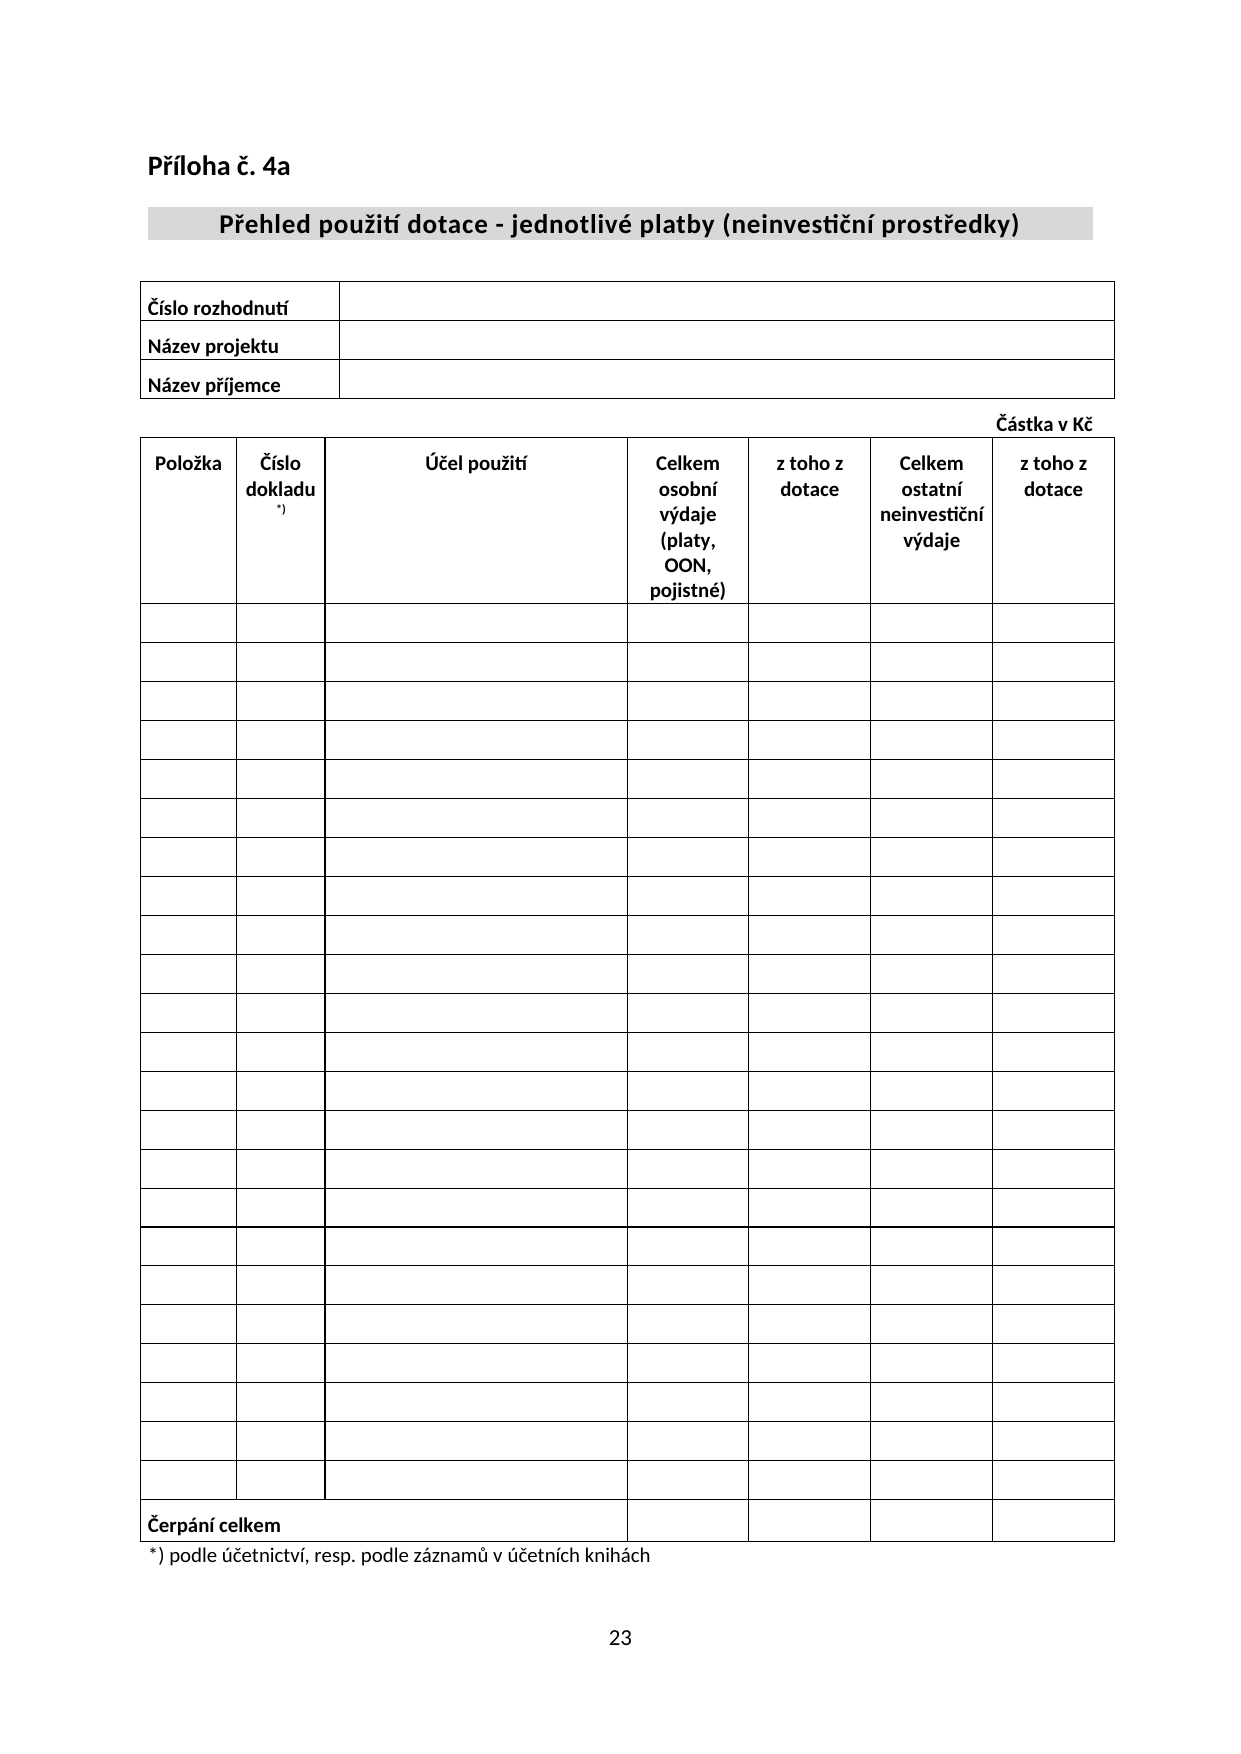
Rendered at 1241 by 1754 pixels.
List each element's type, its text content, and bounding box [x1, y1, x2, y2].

table_header Celkem osobní výdaje (platy, OON, pojistné) [628, 438, 748, 603]
table_cell [237, 994, 324, 1032]
table_cell [749, 1150, 870, 1187]
table_cell [749, 1033, 870, 1071]
table_cell [993, 1189, 1114, 1226]
table_cell [237, 1422, 324, 1460]
table_cell [326, 1305, 627, 1343]
table_cell [141, 955, 236, 993]
table_cell [871, 916, 992, 954]
table_cell [141, 799, 236, 837]
table_cell [141, 1266, 236, 1304]
table_cell [141, 1228, 236, 1265]
table_cell [326, 721, 627, 759]
table_cell [141, 838, 236, 876]
text *) podle účetnictví, resp. podle záznamů v účetních knihách [148, 1542, 1093, 1567]
table_cell [326, 877, 627, 915]
table_cell [871, 682, 992, 720]
table_cell [871, 1344, 992, 1382]
table_cell [237, 916, 324, 954]
table_cell [871, 994, 992, 1032]
table_cell [749, 1344, 870, 1382]
table_cell [628, 1033, 748, 1071]
table_cell [237, 877, 324, 915]
table_cell [340, 360, 1114, 398]
table_cell [993, 1150, 1114, 1187]
table_cell [993, 838, 1114, 876]
table_cell [871, 1383, 992, 1421]
table_cell [628, 643, 748, 681]
table_cell [993, 1305, 1114, 1343]
table_header Účel použití [326, 438, 627, 603]
table_cell [871, 1305, 992, 1343]
table_cell [628, 1344, 748, 1382]
table_cell [871, 838, 992, 876]
subtitle Přehled použití dotace - jednotlivé platby (neinvestiční prostředky) [148, 207, 1093, 240]
table_cell [628, 1189, 748, 1226]
table_header z toho z dotace [993, 438, 1114, 603]
table_cell [628, 1111, 748, 1148]
table_cell [871, 1422, 992, 1460]
table_cell [326, 1461, 627, 1499]
table_cell [628, 682, 748, 720]
table_cell [749, 1072, 870, 1109]
table_cell [749, 799, 870, 837]
table_cell [628, 916, 748, 954]
table_cell [326, 1189, 627, 1226]
table_cell [993, 760, 1114, 798]
table_cell [749, 1461, 870, 1499]
table_cell [749, 1189, 870, 1226]
table_cell [993, 604, 1114, 642]
table_header Číslo rozhodnutí [141, 282, 339, 320]
table_cell [326, 1344, 627, 1382]
table_cell [628, 955, 748, 993]
table_cell [628, 760, 748, 798]
table_cell [237, 799, 324, 837]
table_cell [237, 643, 324, 681]
table_cell [628, 1383, 748, 1421]
table_cell [326, 994, 627, 1032]
table_cell [993, 877, 1114, 915]
table_cell [993, 1033, 1114, 1071]
table_cell [871, 1111, 992, 1148]
table_cell [628, 1422, 748, 1460]
table_cell [237, 1228, 324, 1265]
subtitle Příloha č. 4a [148, 148, 1093, 182]
table_cell [141, 916, 236, 954]
table_cell [993, 994, 1114, 1032]
table_header z toho z dotace [749, 438, 870, 603]
table_cell [141, 877, 236, 915]
table_cell [749, 838, 870, 876]
table_cell [993, 1344, 1114, 1382]
table_cell [141, 1111, 236, 1148]
table_cell [237, 1461, 324, 1499]
table_cell [871, 1500, 992, 1541]
table_cell [871, 1189, 992, 1226]
table_cell [749, 1305, 870, 1343]
table_cell [237, 604, 324, 642]
table_cell [749, 760, 870, 798]
table_cell [141, 721, 236, 759]
table_cell [993, 955, 1114, 993]
table_cell [749, 955, 870, 993]
table_cell [237, 682, 324, 720]
table_cell [749, 721, 870, 759]
table_cell [628, 838, 748, 876]
table_cell [871, 1461, 992, 1499]
table_cell [993, 1111, 1114, 1148]
table_cell [993, 1461, 1114, 1499]
table_cell [326, 799, 627, 837]
table_cell [141, 1383, 236, 1421]
table_cell [237, 955, 324, 993]
table_cell [326, 1072, 627, 1109]
table_cell [326, 643, 627, 681]
table_cell [237, 1344, 324, 1382]
table_cell [871, 760, 992, 798]
table_cell [871, 604, 992, 642]
table_cell [871, 643, 992, 681]
table_cell [993, 1383, 1114, 1421]
table_cell [749, 1228, 870, 1265]
table_cell [749, 1500, 870, 1541]
table_cell [237, 1266, 324, 1304]
table_cell [628, 1500, 748, 1541]
table_cell [340, 321, 1114, 359]
table_cell Název příjemce [141, 360, 339, 398]
table_header Číslo dokladu *) [237, 438, 324, 603]
table_cell [993, 1072, 1114, 1109]
table_cell [628, 1072, 748, 1109]
table_cell [237, 1111, 324, 1148]
table_cell [326, 1033, 627, 1071]
table_cell [141, 1189, 236, 1226]
table_cell [237, 1033, 324, 1071]
table_cell [141, 682, 236, 720]
table_cell [326, 1266, 627, 1304]
table_cell [993, 1266, 1114, 1304]
table_cell [628, 721, 748, 759]
table_header [340, 282, 1114, 320]
table_cell [628, 877, 748, 915]
table_cell [749, 643, 870, 681]
table_cell [749, 682, 870, 720]
table_cell [871, 799, 992, 837]
table_cell [326, 1383, 627, 1421]
table_cell [749, 604, 870, 642]
table_cell [871, 1150, 992, 1187]
table_cell [871, 1033, 992, 1071]
table_cell [628, 1266, 748, 1304]
table_cell [993, 916, 1114, 954]
table_cell [141, 994, 236, 1032]
table_cell [326, 916, 627, 954]
table_cell [326, 604, 627, 642]
table_cell [326, 1111, 627, 1148]
table_cell [628, 1461, 748, 1499]
table_cell [871, 877, 992, 915]
table_cell [326, 760, 627, 798]
table_cell [871, 721, 992, 759]
table_cell [237, 1072, 324, 1109]
table_cell [237, 1383, 324, 1421]
table_header Celkem ostatní neinvestiční výdaje [871, 438, 992, 603]
table_cell [237, 1305, 324, 1343]
table_cell [141, 1033, 236, 1071]
table_cell [628, 799, 748, 837]
table_cell [993, 1422, 1114, 1460]
table_cell [326, 1150, 627, 1187]
table_cell [993, 721, 1114, 759]
table_cell [628, 604, 748, 642]
table_cell [749, 994, 870, 1032]
table_cell [141, 604, 236, 642]
table_cell [993, 1228, 1114, 1265]
table_cell [993, 643, 1114, 681]
table_cell [993, 682, 1114, 720]
table_cell Čerpání celkem [141, 1500, 627, 1541]
table_cell [237, 1150, 324, 1187]
table_header Položka [141, 438, 236, 603]
table_cell [326, 1422, 627, 1460]
table_cell [141, 1344, 236, 1382]
table_cell [993, 1500, 1114, 1541]
table_cell [628, 1305, 748, 1343]
table_cell [871, 1266, 992, 1304]
table_cell [326, 955, 627, 993]
table_cell [326, 1228, 627, 1265]
table_cell [871, 1228, 992, 1265]
table_cell [628, 1150, 748, 1187]
table_cell [141, 1072, 236, 1109]
table_cell [237, 838, 324, 876]
table_cell [749, 1111, 870, 1148]
table_cell Název projektu [141, 321, 339, 359]
text Částka v Kč [148, 412, 1093, 437]
table_cell [237, 721, 324, 759]
table_cell [749, 1422, 870, 1460]
table_cell [628, 994, 748, 1032]
table_cell [749, 916, 870, 954]
table_cell [141, 1422, 236, 1460]
table_cell [237, 760, 324, 798]
table_cell [141, 1461, 236, 1499]
table_cell [141, 643, 236, 681]
table_cell [326, 838, 627, 876]
table_cell [141, 1305, 236, 1343]
table_cell [749, 1383, 870, 1421]
table_cell [871, 1072, 992, 1109]
table_cell [628, 1228, 748, 1265]
table_cell [141, 760, 236, 798]
table_cell [326, 682, 627, 720]
table_cell [871, 955, 992, 993]
table_cell [749, 877, 870, 915]
table_cell [993, 799, 1114, 837]
table_cell [237, 1189, 324, 1226]
table_cell [749, 1266, 870, 1304]
table_cell [141, 1150, 236, 1187]
